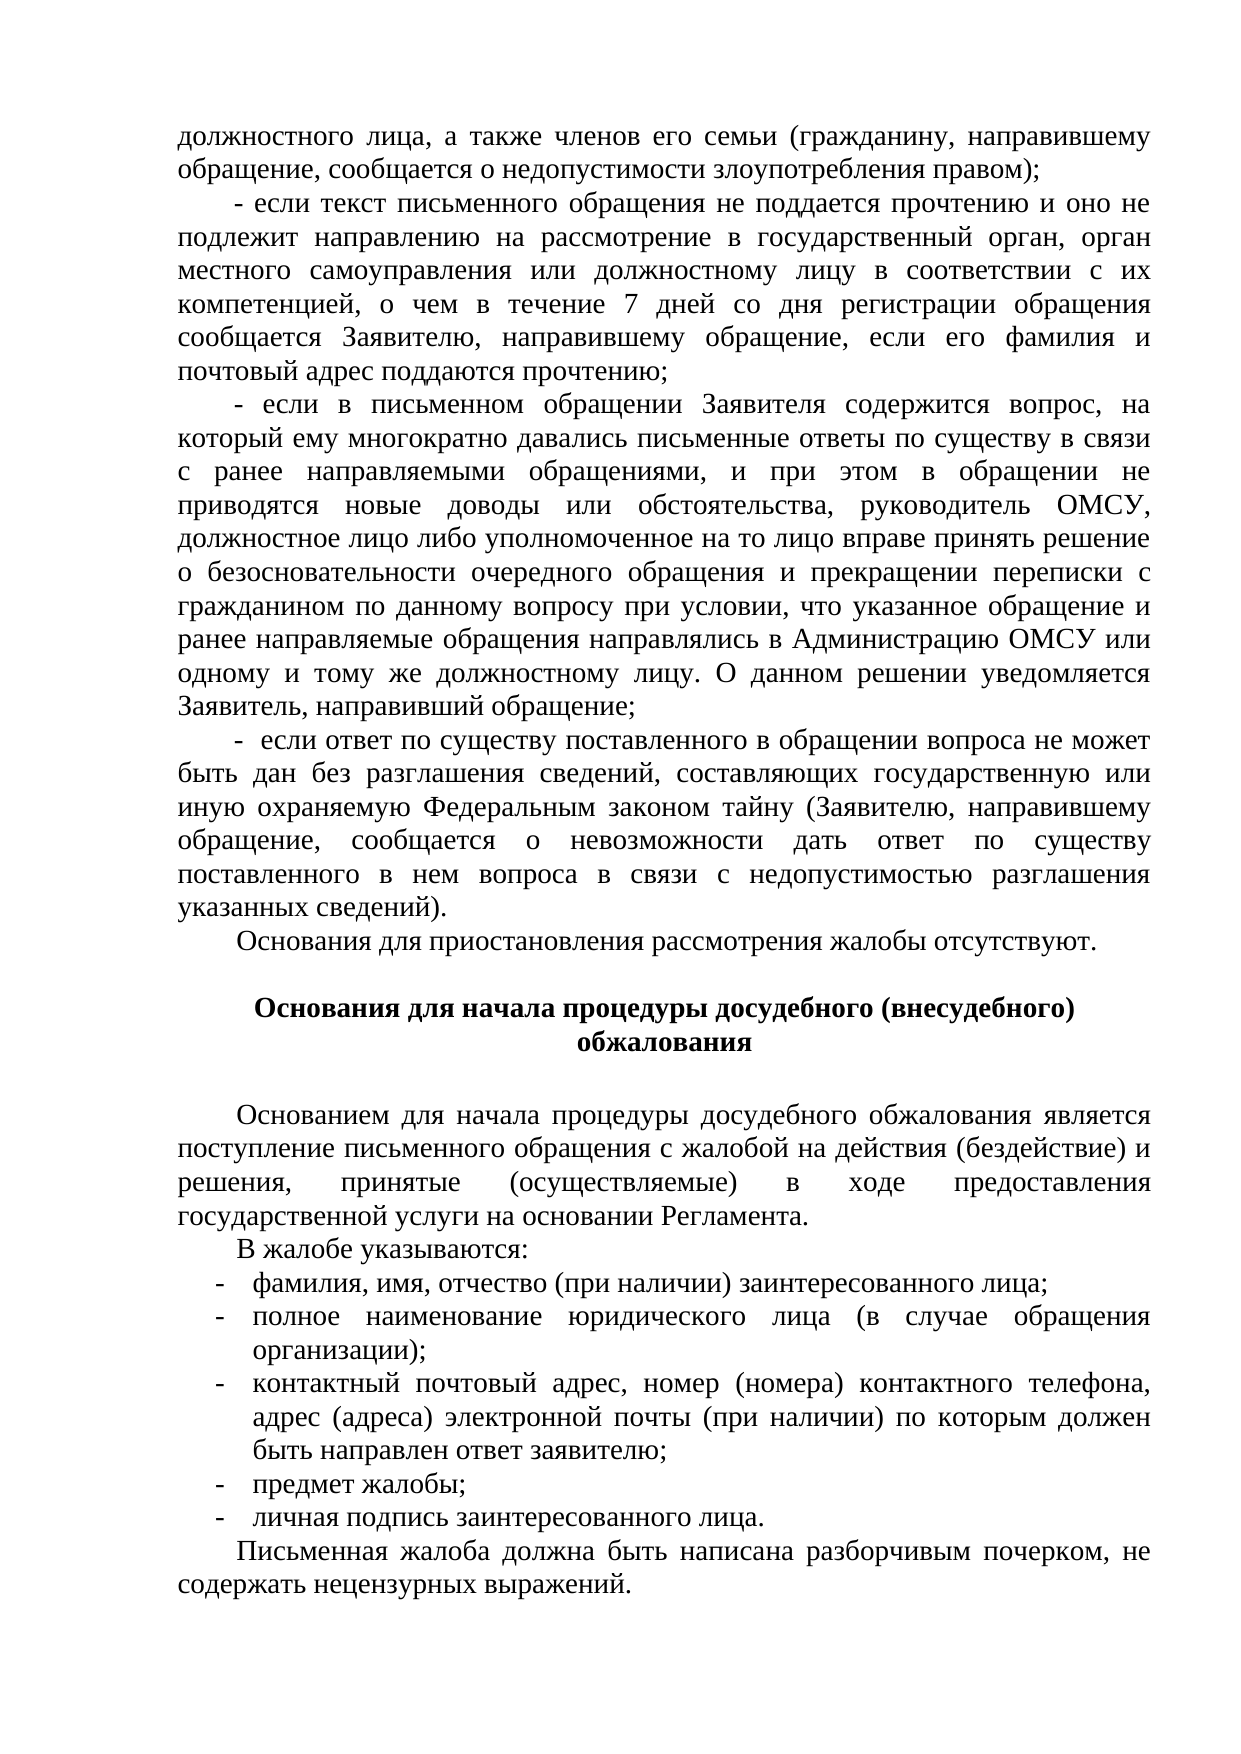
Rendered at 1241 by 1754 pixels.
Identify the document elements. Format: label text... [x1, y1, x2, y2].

list полное наименование юридического лица (в случае обращения организации); [215, 1298, 1152, 1365]
text Основания для приостановления рассмотрения жалобы отсутствуют. [177, 923, 1152, 957]
text Письменная жалоба должна быть написана разборчивым почерком, не содержать нецензурных выражений. [177, 1533, 1152, 1600]
list контактный почтовый адрес, номер (номера) контактного телефона, адрес (адреса) электронной почты (при наличии) по которым должен быть направлен ответ заявителю; [215, 1365, 1152, 1466]
text - если текст письменного обращения не поддается прочтению и оно не подлежит направлению на рассмотрение в государственный орган, орган местного самоуправления или должностному лицу в соответствии с их компетенцией, о чем в течение 7 дней со дня регистрации обращения сообщается Заявителю, направившему обращение, если его фамилия и почтовый адрес поддаются прочтению; [177, 185, 1152, 386]
text Основания для начала процедуры досудебного (внесудебного) обжалования [177, 990, 1152, 1057]
list личная подпись заинтересованного лица. [215, 1499, 1152, 1533]
text Основанием для начала процедуры досудебного обжалования является поступление письменного обращения с жалобой на действия (бездействие) и решения, принятые (осуществляемые) в ходе предоставления государственной услуги на основании Регламента. [177, 1097, 1152, 1231]
list фамилия, имя, отчество (при наличии) заинтересованного лица; [215, 1265, 1152, 1298]
text В жалобе указываются: [177, 1231, 1152, 1265]
text - если ответ по существу поставленного в обращении вопроса не может быть дан без разглашения сведений, составляющих государственную или иную охраняемую Федеральным законом тайну (Заявителю, направившему обращение, сообщается о невозможности дать ответ по существу поставленного в нем вопроса в связи с недопустимостью разглашения указанных сведений). [177, 722, 1152, 923]
text - если в письменном обращении Заявителя содержится вопрос, на который ему многократно давались письменные ответы по существу в связи с ранее направляемыми обращениями, и при этом в обращении не приводятся новые доводы или обстоятельства, руководитель ОМСУ, должностное лицо либо уполномоченное на то лицо вправе принять решение о безосновательности очередного обращения и прекращении переписки с гражданином по данному вопросу при условии, что указанное обращение и ранее направляемые обращения направлялись в Администрацию ОМСУ или одному и тому же должностному лицу. О данном решении уведомляется Заявитель, направивший обращение; [177, 386, 1152, 722]
list предмет жалобы; [215, 1466, 1152, 1499]
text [177, 118, 1152, 185]
